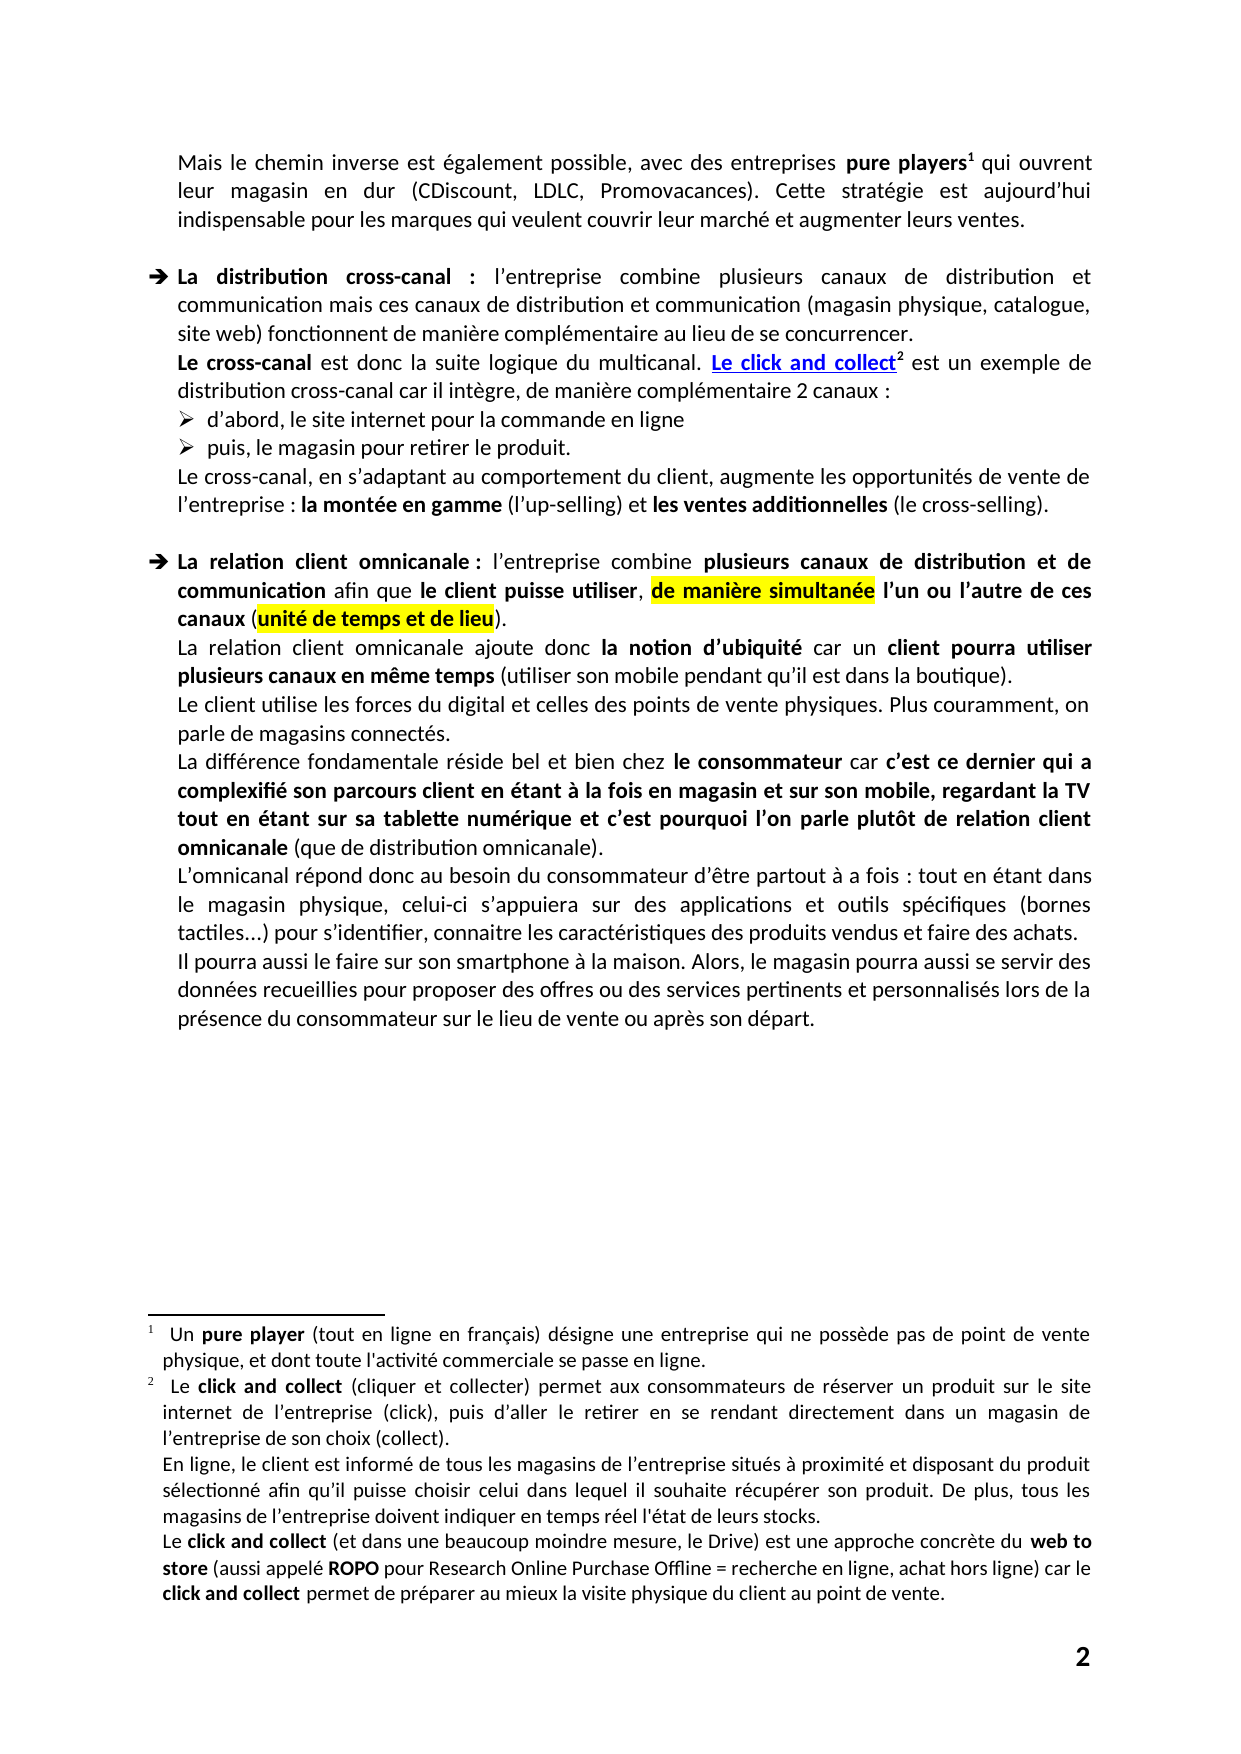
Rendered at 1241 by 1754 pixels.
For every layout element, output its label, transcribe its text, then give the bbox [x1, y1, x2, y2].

text Le client utilise les forces du digital et celles des points de vente physiques. Plus couramment, on parle de magasins connectés. [177, 690, 1092, 747]
text L’omnicanal répond donc au besoin du consommateur d’être partout à a fois : tout en étant dans le magasin physique, celui-ci s’appuiera sur des applications et outils spécifiques (bornes tactiles...) pour s’identifier, connaitre les caractéristiques des produits vendus et faire des achats. [177, 861, 1092, 947]
list La distribution cross-canal : l’entreprise combine plusieurs canaux de distribution et communication mais ces canaux de distribution et communication (magasin physique, catalogue, site web) fonctionnent de manière complémentaire au lieu de se concurrencer. [148, 262, 1092, 347]
list d’abord, le site internet pour la commande en ligne [177, 404, 1092, 433]
text La différence fondamentale réside bel et bien chez le consommateur car c’est ce dernier qui a complexifié son parcours client en étant à la fois en magasin et sur son mobile, regardant la TV tout en étant sur sa tablette numérique et c’est pourquoi l’on parle plutôt de relation client omnicanale (que de distribution omnicanale). [177, 747, 1092, 861]
text Le cross-canal, en s’adaptant au comportement du client, augmente les opportunités de vente de l’entreprise : la montée en gamme (l’up-selling) et les ventes additionnelles (le cross-selling). [177, 462, 1092, 519]
text La relation client omnicanale ajoute donc la notion d’ubiquité car un client pourra utiliser plusieurs canaux en même temps (utiliser son mobile pendant qu’il est dans la boutique). [177, 633, 1092, 690]
list puis, le magasin pour retirer le produit. [177, 433, 1092, 462]
text Le cross-canal est donc la suite logique du multicanal. Le click and collect est un exemple de distribution cross-canal car il intègre, de manière complémentaire 2 canaux : [177, 347, 1092, 404]
text Mais le chemin inverse est également possible, avec des entreprises pure players qui ouvrent leur magasin en dur (CDiscount, LDLC, Promovacances). Cette stratégie est aujourd’hui indispensable pour les marques qui veulent couvrir leur marché et augmenter leurs ventes. [177, 148, 1092, 233]
text Il pourra aussi le faire sur son smartphone à la maison. Alors, le magasin pourra aussi se servir des données recueillies pour proposer des offres ou des services pertinents et personnalisés lors de la présence du consommateur sur le lieu de vente ou après son départ. [177, 947, 1092, 1032]
list La relation client omnicanale : l’entreprise combine plusieurs canaux de distribution et de communication afin que le client puisse utiliser, de manière simultanée l’un ou l’autre de ces canaux (unité de temps et de lieu). [148, 547, 1092, 633]
